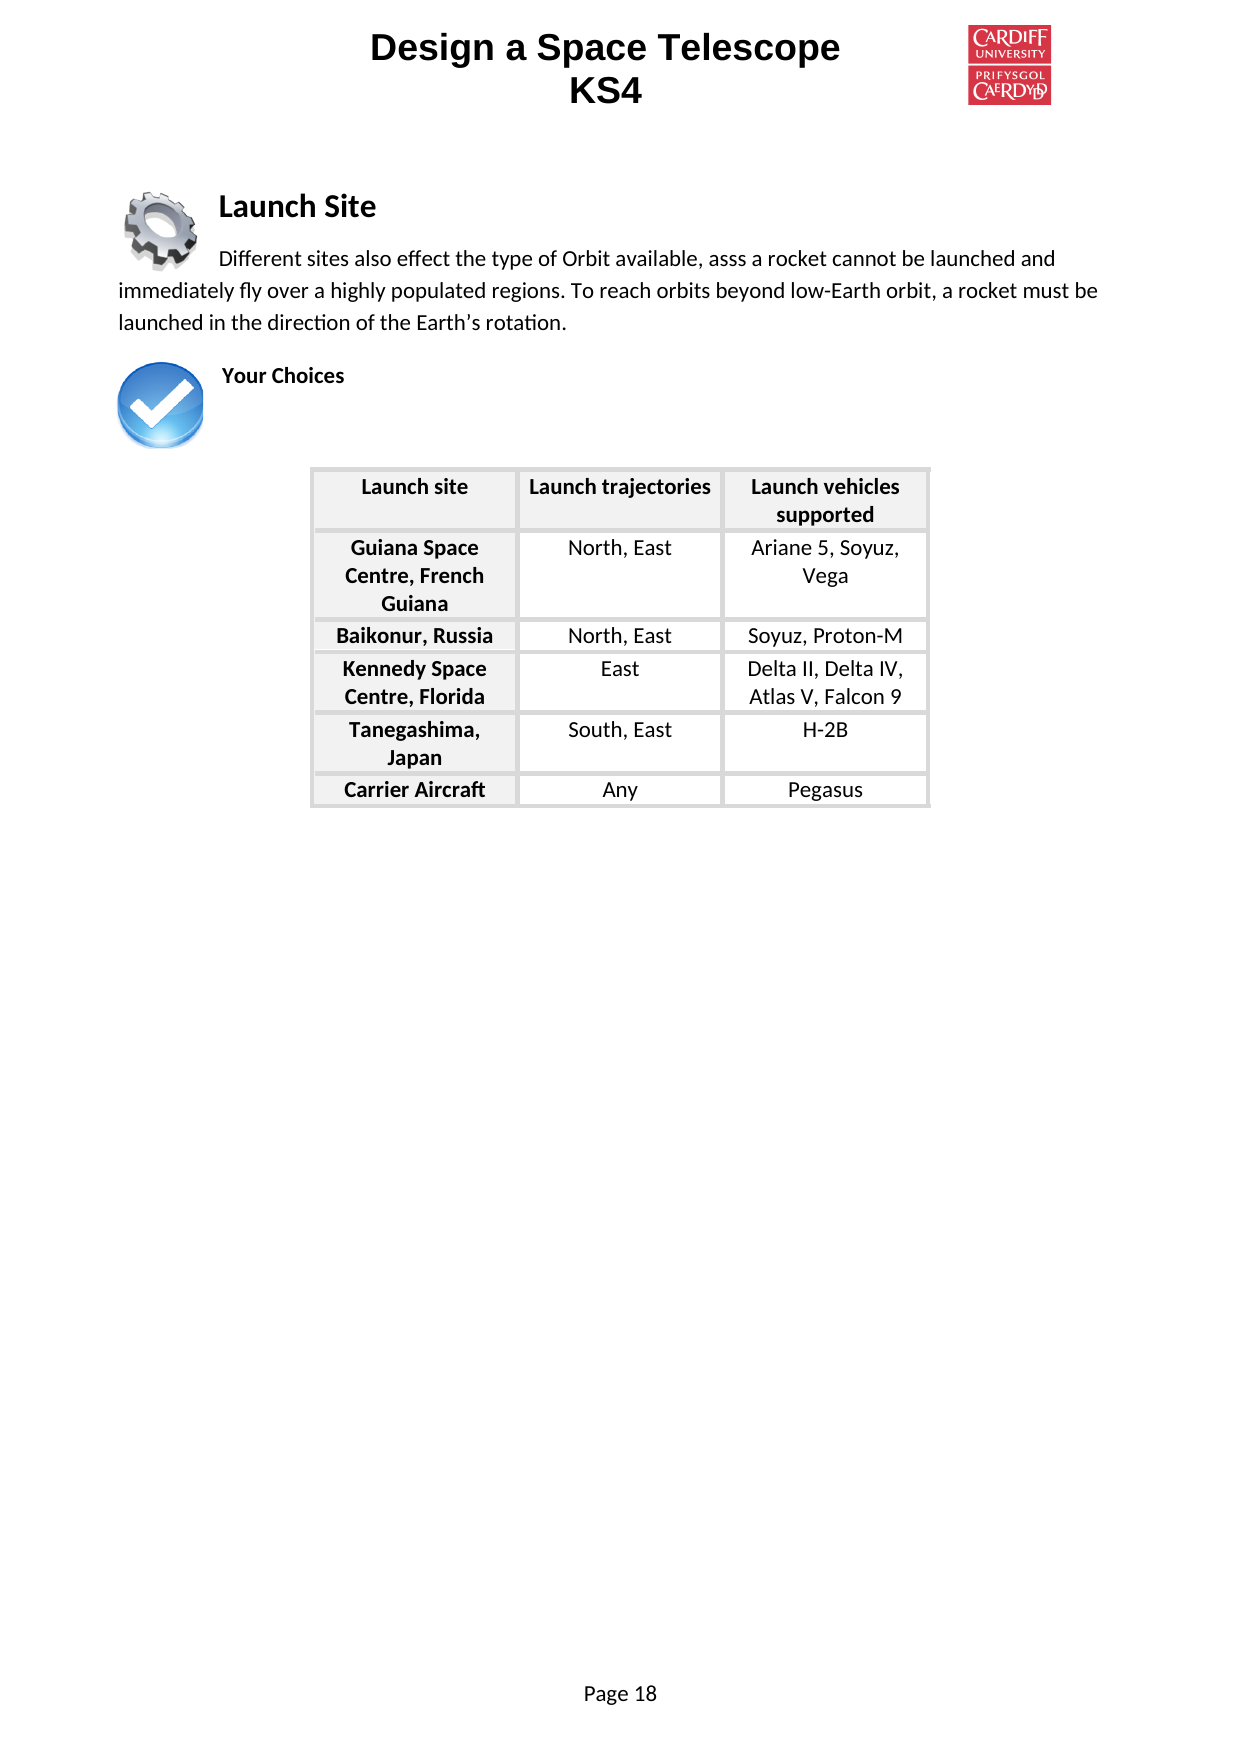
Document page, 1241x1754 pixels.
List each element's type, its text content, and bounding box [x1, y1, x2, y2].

table_cell Any [520, 776, 720, 804]
table_cell Guiana Space Centre, French Guiana [314, 529, 515, 617]
table_cell Soyuz, Proton-M [725, 622, 926, 649]
table_cell East [520, 654, 720, 710]
picture [115, 187, 200, 272]
table_cell Delta II, Delta IV, Atlas V, Falcon 9 [725, 654, 926, 710]
picture [968, 25, 1052, 105]
table_cell Tanegashima, Japan [314, 711, 515, 771]
table_cell North, East [520, 533, 720, 617]
subtitle Your Choices [179, 361, 1122, 389]
table_header Launch site [314, 472, 515, 528]
table_cell Ariane 5, Soyuz, Vega [725, 533, 926, 617]
table_header Launch trajectories [520, 472, 720, 528]
text Different sites also effect the type of Orbit available, asss a rocket cannot be launched and immediately fly over a highly populated regions. To reach orbits beyond low-Earth orbit, a rocket must be launched in the direction of the Earth’s rotation. [118, 244, 1122, 336]
table_cell South, East [520, 715, 720, 771]
picture [115, 361, 204, 449]
table_cell H-2B [725, 715, 926, 771]
subtitle Launch Site [118, 185, 1122, 225]
table_cell Pegasus [725, 776, 926, 804]
table_cell Carrier Aircraft [314, 772, 515, 804]
table_header Launch vehicles supported [725, 472, 926, 528]
table_cell Baikonur, Russia [314, 618, 515, 649]
table_cell North, East [520, 622, 720, 649]
table_cell Kennedy Space Centre, Florida [314, 651, 515, 710]
